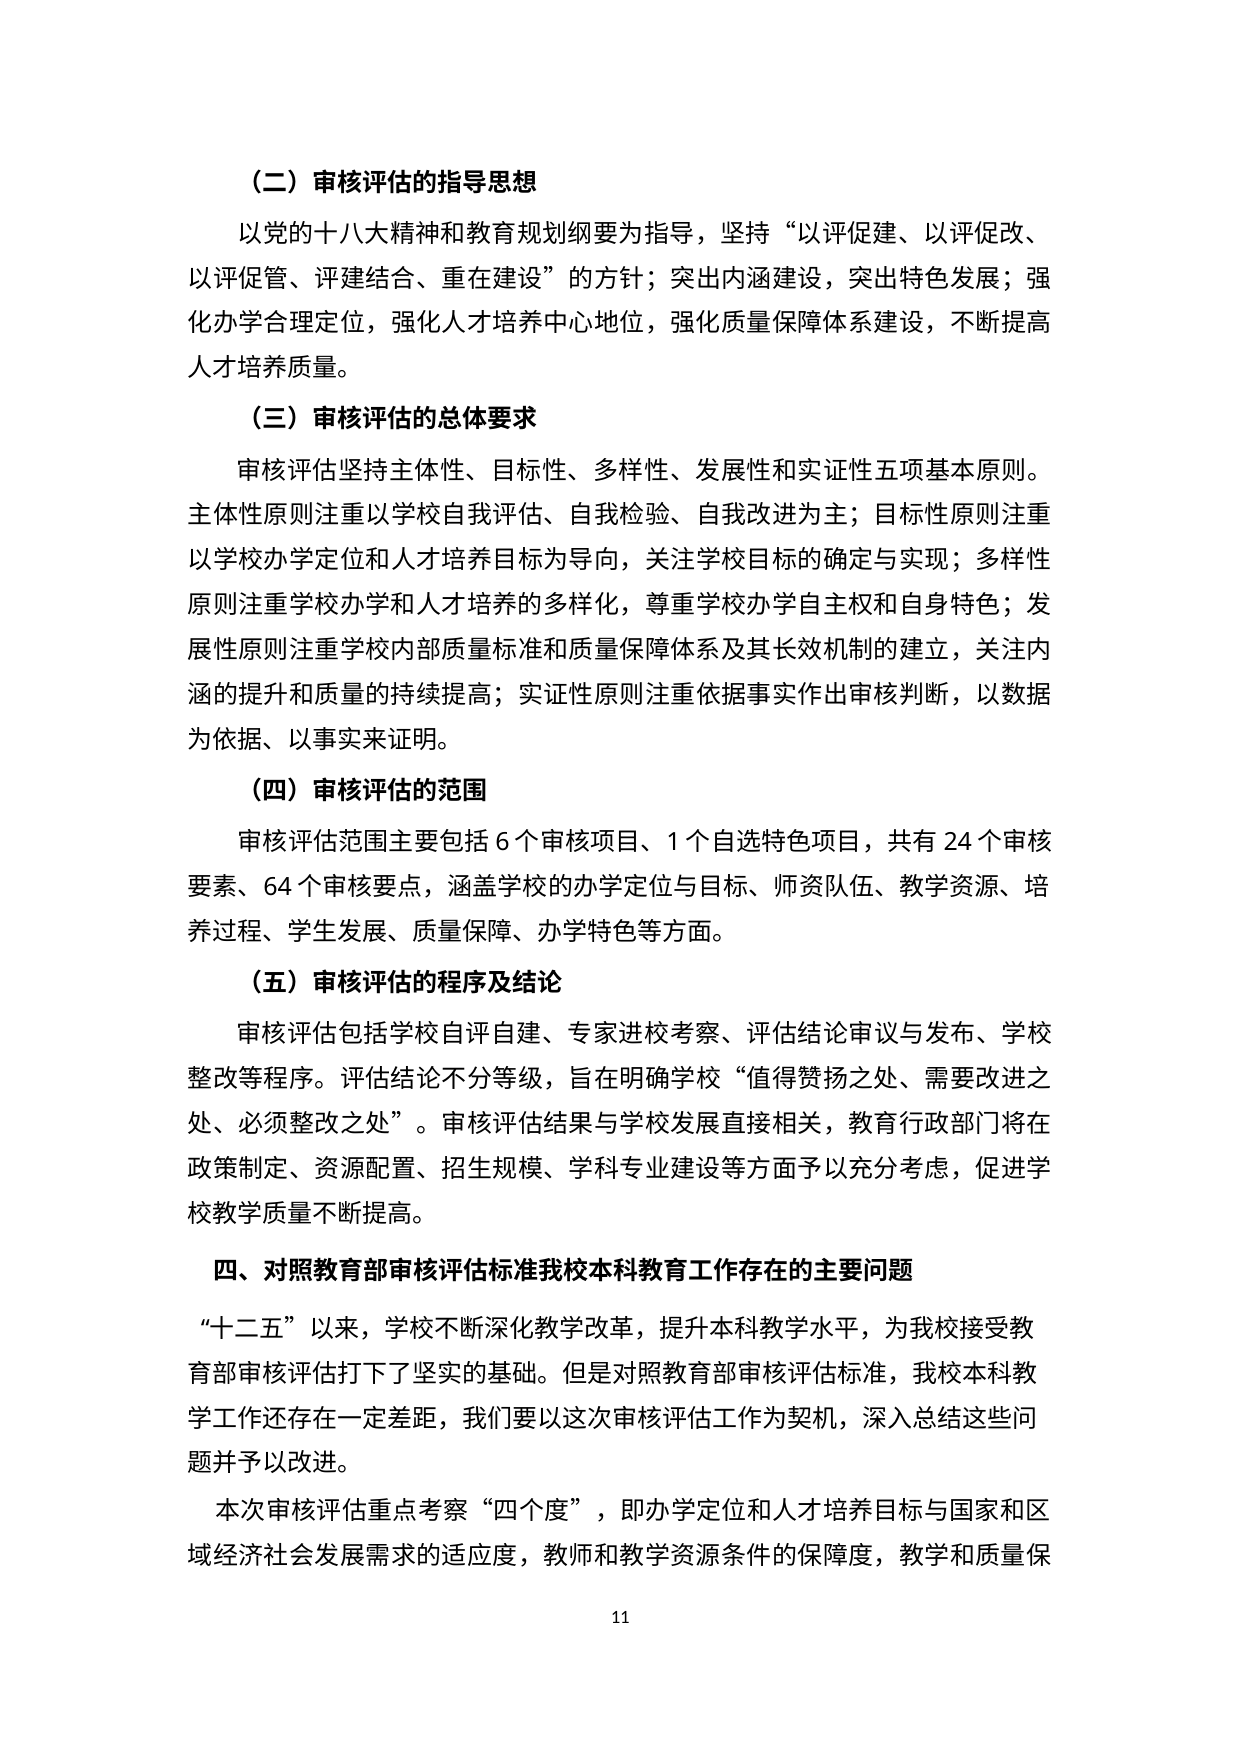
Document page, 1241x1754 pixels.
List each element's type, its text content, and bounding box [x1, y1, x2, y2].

text “十二五”以来，学校不断深化教学改革，提升本科教学水平，为我校接受教育部审核评估打下了坚实的基础。但是对照教育部审核评估标准，我校本科教学工作还存在一定差距，我们要以这次审核评估工作为契机，深入总结这些问题并予以改进。 [187, 1308, 1053, 1479]
text （五）审核评估的程序及结论 [187, 963, 1053, 999]
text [187, 1490, 1053, 1571]
text 以党的十八大精神和教育规划纲要为指导，坚持“以评促建、以评促改、以评促管、评建结合、重在建设”的方针；突出内涵建设，突出特色发展；强化办学合理定位，强化人才培养中心地位，强化质量保障体系建设，不断提高人才培养质量。 [187, 213, 1053, 384]
text 审核评估包括学校自评自建、专家进校考察、评估结论审议与发布、学校整改等程序。评估结论不分等级，旨在明确学校“值得赞扬之处、需要改进之处、必须整改之处”。审核评估结果与学校发展直接相关，教育行政部门将在政策制定、资源配置、招生规模、学科专业建设等方面予以充分考虑，促进学校教学质量不断提高。 [187, 1014, 1053, 1230]
text 审核评估坚持主体性、目标性、多样性、发展性和实证性五项基本原则。主体性原则注重以学校自我评估、自我检验、自我改进为主；目标性原则注重以学校办学定位和人才培养目标为导向，关注学校目标的确定与实现；多样性原则注重学校办学和人才培养的多样化，尊重学校办学自主权和自身特色；发展性原则注重学校内部质量标准和质量保障体系及其长效机制的建立，关注内涵的提升和质量的持续提高；实证性原则注重依据事实作出审核判断，以数据为依据、以事实来证明。 [187, 450, 1053, 756]
text （二）审核评估的指导思想 [187, 162, 1053, 198]
text （三）审核评估的总体要求 [187, 399, 1053, 435]
text （四）审核评估的范围 [187, 771, 1053, 807]
text 四、对照教育部审核评估标准我校本科教育工作存在的主要问题 [187, 1251, 1053, 1287]
text 审核评估范围主要包括6个审核项目、1个自选特色项目，共有24个审核要素、64个审核要点，涵盖学校的办学定位与目标、师资队伍、教学资源、培养过程、学生发展、质量保障、办学特色等方面。 [187, 822, 1053, 948]
